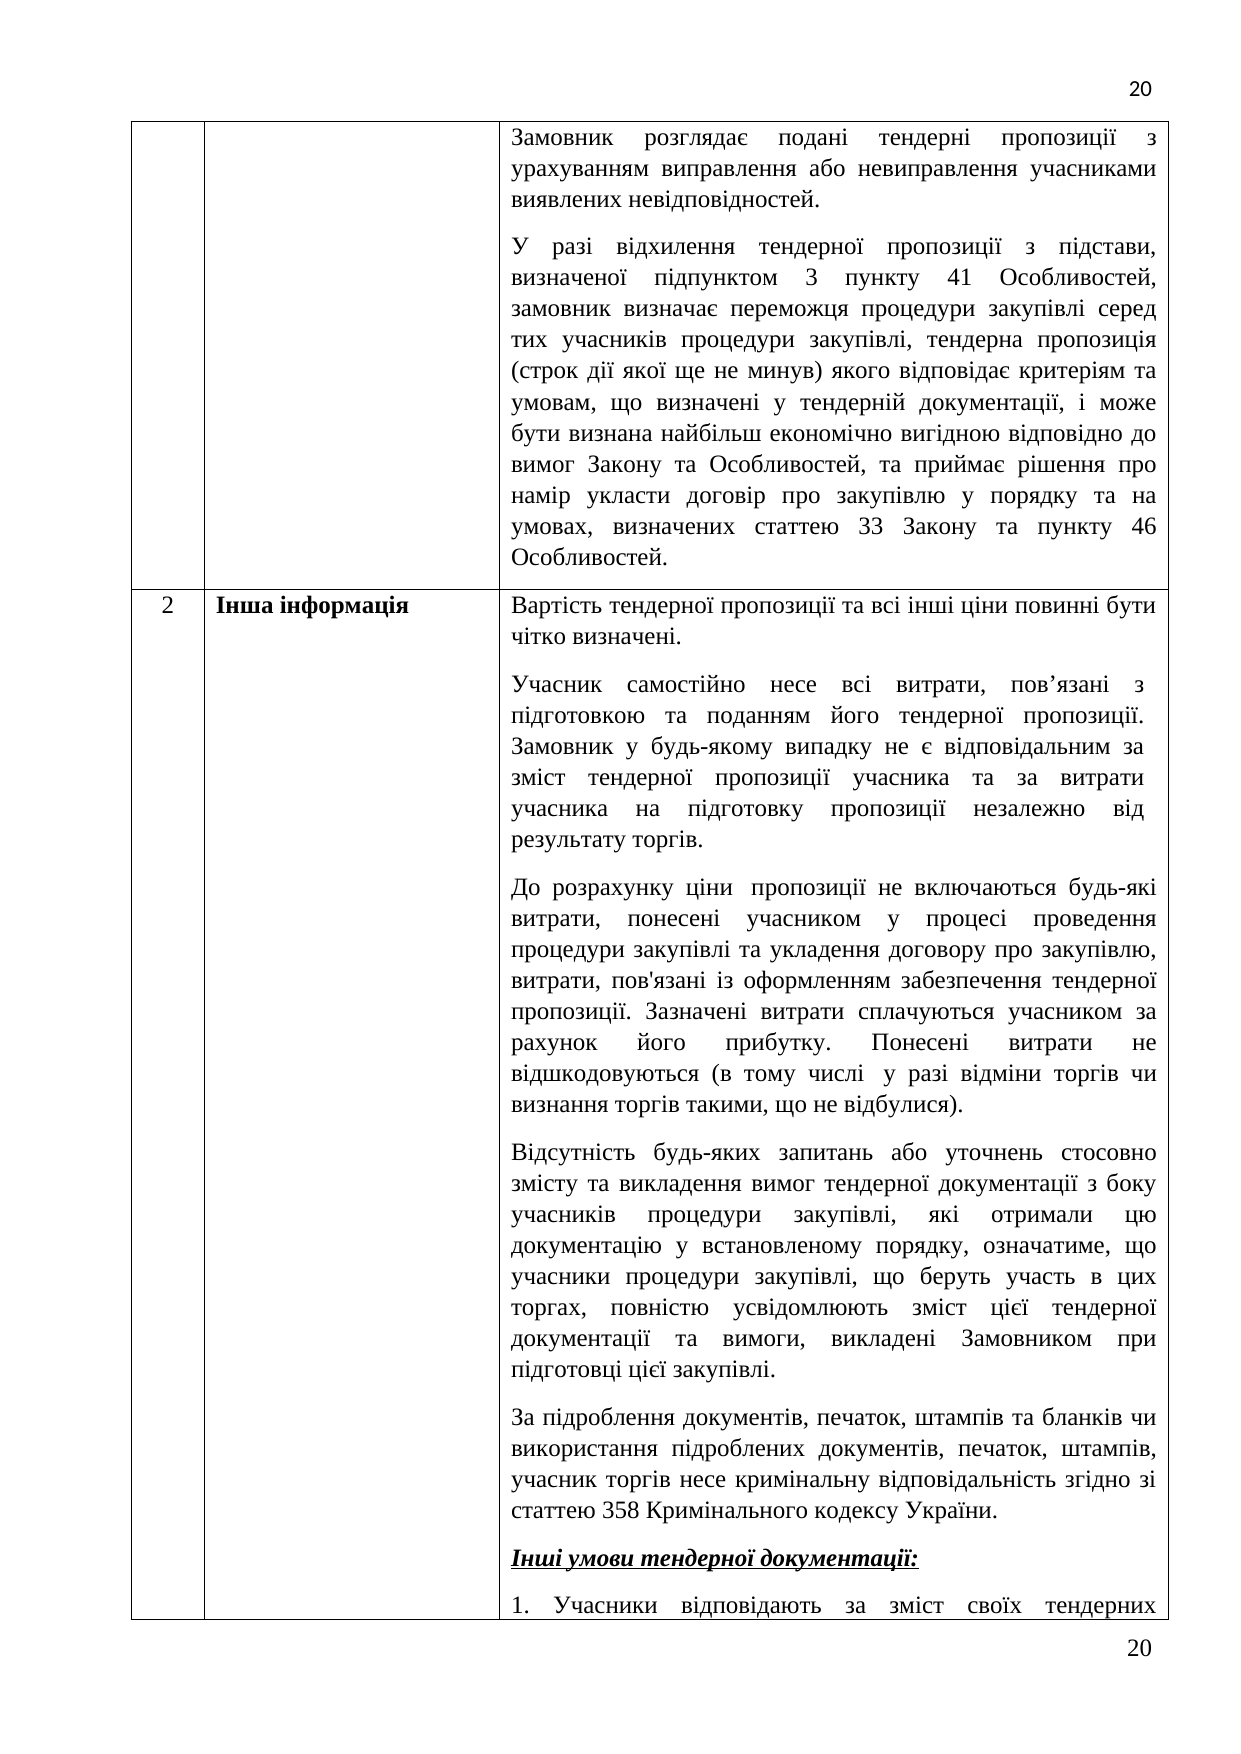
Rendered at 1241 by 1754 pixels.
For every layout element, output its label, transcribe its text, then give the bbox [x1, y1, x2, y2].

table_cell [205, 122, 499, 589]
table_cell 1 [132, 122, 204, 589]
table_cell Інша інформація [205, 590, 499, 1619]
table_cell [500, 122, 1168, 589]
table_cell 2 [132, 590, 204, 1619]
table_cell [500, 590, 1168, 1619]
